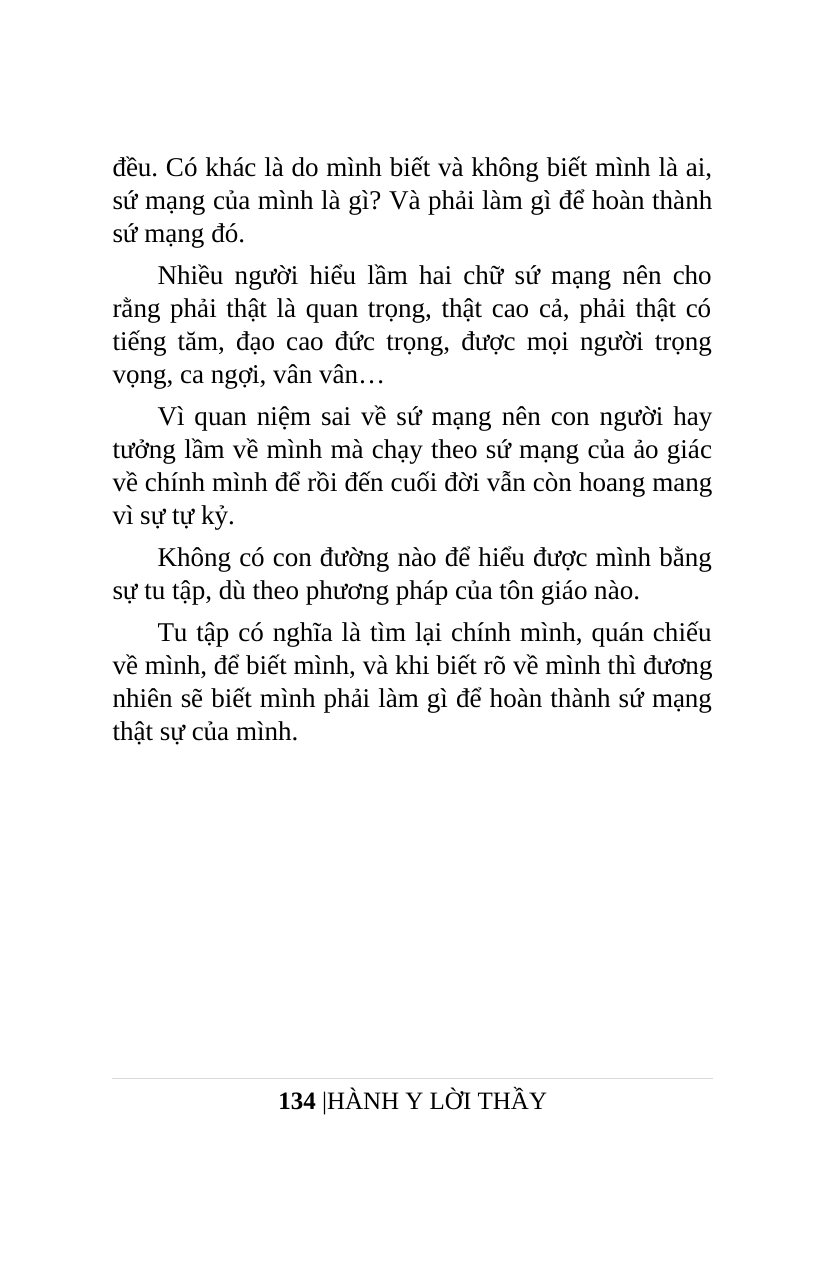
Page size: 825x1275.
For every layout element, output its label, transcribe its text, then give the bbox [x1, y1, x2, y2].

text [112, 150, 713, 249]
text Vì quan niệm sai về sứ mạng nên con người hay tưởng lầm về mình mà chạy theo sứ mạng của ảo giác về chính mình để rồi đến cuối đời vẫn còn hoang mang vì sự tự kỷ. [112, 399, 713, 531]
text Không có con đường nào để hiểu được mình bằng sự tu tập, dù theo phương pháp của tôn giáo nào. [112, 540, 713, 606]
text Nhiều người hiểu lầm hai chữ sứ mạng nên cho rằng phải thật là quan trọng, thật cao cả, phải thật có tiếng tăm, đạo cao đức trọng, được mọi người trọng vọng, ca ngợi, vân vân… [112, 258, 713, 390]
text Tu tập có nghĩa là tìm lại chính mình, quán chiếu về mình, để biết mình, và khi biết rõ về mình thì đương nhiên sẽ biết mình phải làm gì để hoàn thành sứ mạng thật sự của mình. [112, 615, 713, 747]
